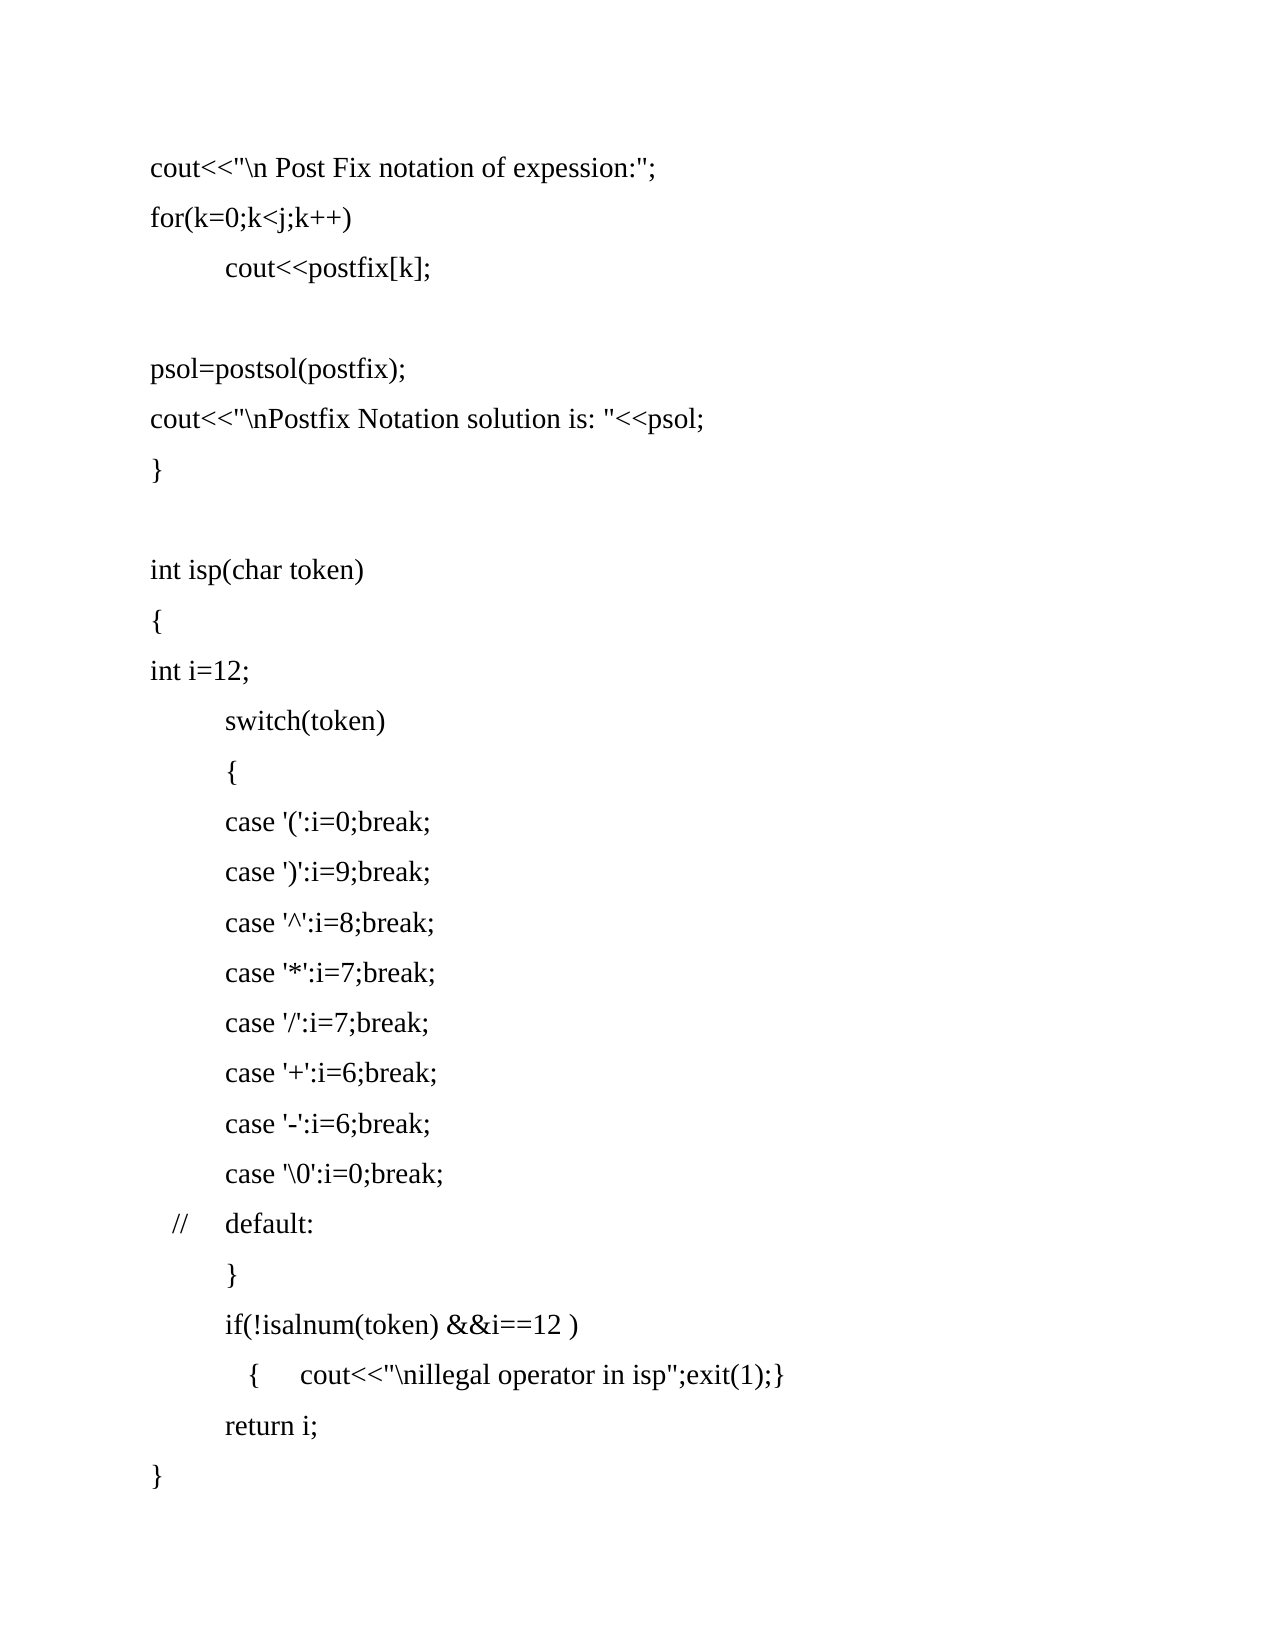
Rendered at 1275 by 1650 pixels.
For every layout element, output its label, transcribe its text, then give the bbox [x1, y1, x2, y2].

text case ')':i=9;break; [150, 854, 1125, 888]
text if(!isalnum(token) &&i==12 ) [150, 1307, 1125, 1341]
text // default: [150, 1207, 1125, 1240]
text int isp(char token) [150, 552, 1125, 586]
text for(k=0;k<j;k++) [150, 200, 1125, 234]
text cout<<"\nPostfix Notation solution is: "<<psol; [150, 402, 1125, 435]
text case '*':i=7;break; [150, 955, 1125, 988]
text return i; [150, 1408, 1125, 1441]
text } [150, 1257, 1125, 1290]
text int i=12; [150, 653, 1125, 687]
text case '-':i=6;break; [150, 1106, 1125, 1139]
text } [150, 452, 1125, 485]
text { [150, 754, 1125, 787]
text } [150, 1458, 1125, 1492]
text { [150, 603, 1125, 636]
text case '^':i=8;break; [150, 905, 1125, 938]
text case '\0':i=0;break; [150, 1156, 1125, 1190]
text case '/':i=7;break; [150, 1005, 1125, 1039]
text case '+':i=6;break; [150, 1056, 1125, 1089]
text { cout<<"\nillegal operator in isp";exit(1);} [150, 1357, 1125, 1391]
text cout<<"\n Post Fix notation of expession:"; [150, 150, 1125, 183]
text case '(':i=0;break; [150, 804, 1125, 838]
text psol=postsol(postfix); [150, 351, 1125, 385]
text switch(token) [150, 703, 1125, 737]
text cout<<postfix[k]; [150, 251, 1125, 284]
